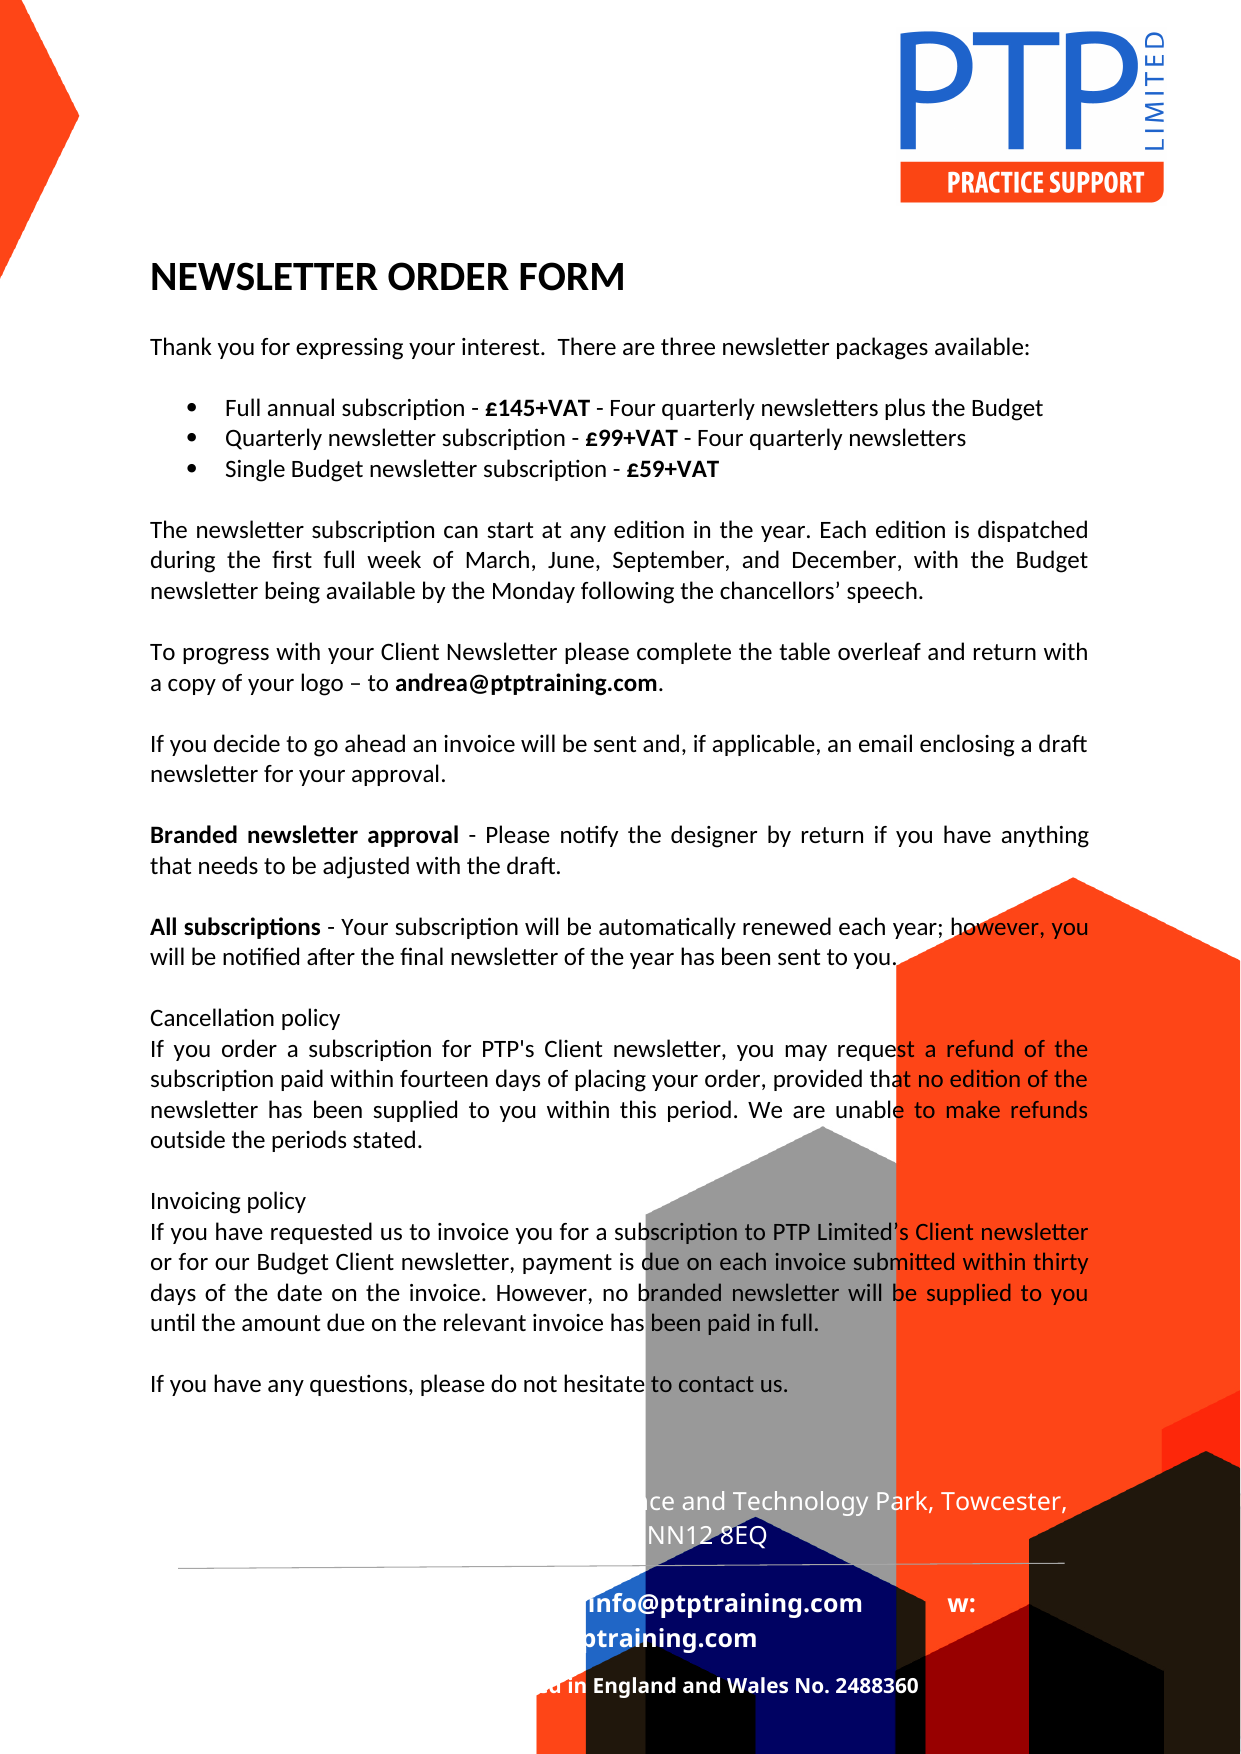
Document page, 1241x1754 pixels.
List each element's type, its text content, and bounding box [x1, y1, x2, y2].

text To progress with your Client Newsletter please complete the table overleaf and return with a copy of your logo – to andrea@ptptraining.com. [150, 636, 1090, 697]
list Quarterly newsletter subscription - £99+VAT - Four quarterly newsletters [187, 422, 1090, 453]
list Full annual subscription - £145+VAT - Four quarterly newsletters plus the Budget [187, 392, 1090, 422]
text Thank you for expressing your interest. There are three newsletter packages available: [150, 331, 1090, 361]
list Single Budget newsletter subscription - £59+VAT [187, 453, 1090, 483]
text All subscriptions - Your subscription will be automatically renewed each year; however, you will be notified after the final newsletter of the year has been sent to you. [150, 911, 1090, 972]
text If you have requested us to invoice you for a subscription to PTP Limited’s Client newsletter or for our Budget Client newsletter, payment is due on each invoice submitted within thirty days of the date on the invoice. However, no branded newsletter will be supplied to you until the amount due on the relevant invoice has been paid in full. [150, 1216, 1090, 1338]
text Invoicing policy [150, 1186, 1090, 1216]
text If you order a subscription for PTP's Client newsletter, you may request a refund of the subscription paid within fourteen days of placing your order, provided that no edition of the newsletter has been supplied to you within this period. We are unable to make refunds outside the periods stated. [150, 1033, 1090, 1155]
picture [0, 0, 1241, 1754]
text Branded newsletter approval - Please notify the designer by return if you have anything that needs to be adjusted with the draft. [150, 819, 1090, 880]
text The newsletter subscription can start at any edition in the year. Each edition is dispatched during the first full week of March, June, September, and December, with the Budget newsletter being available by the Monday following the chancellors’ speech. [150, 514, 1090, 606]
text Cancellation policy [150, 1002, 1090, 1033]
text NEWSLETTER ORDER FORM [150, 249, 1090, 300]
text If you have any questions, please do not hesitate to contact us. [150, 1369, 1090, 1399]
text If you decide to go ahead an invoice will be sent and, if applicable, an email enclosing a draft newsletter for your approval. [150, 728, 1090, 789]
